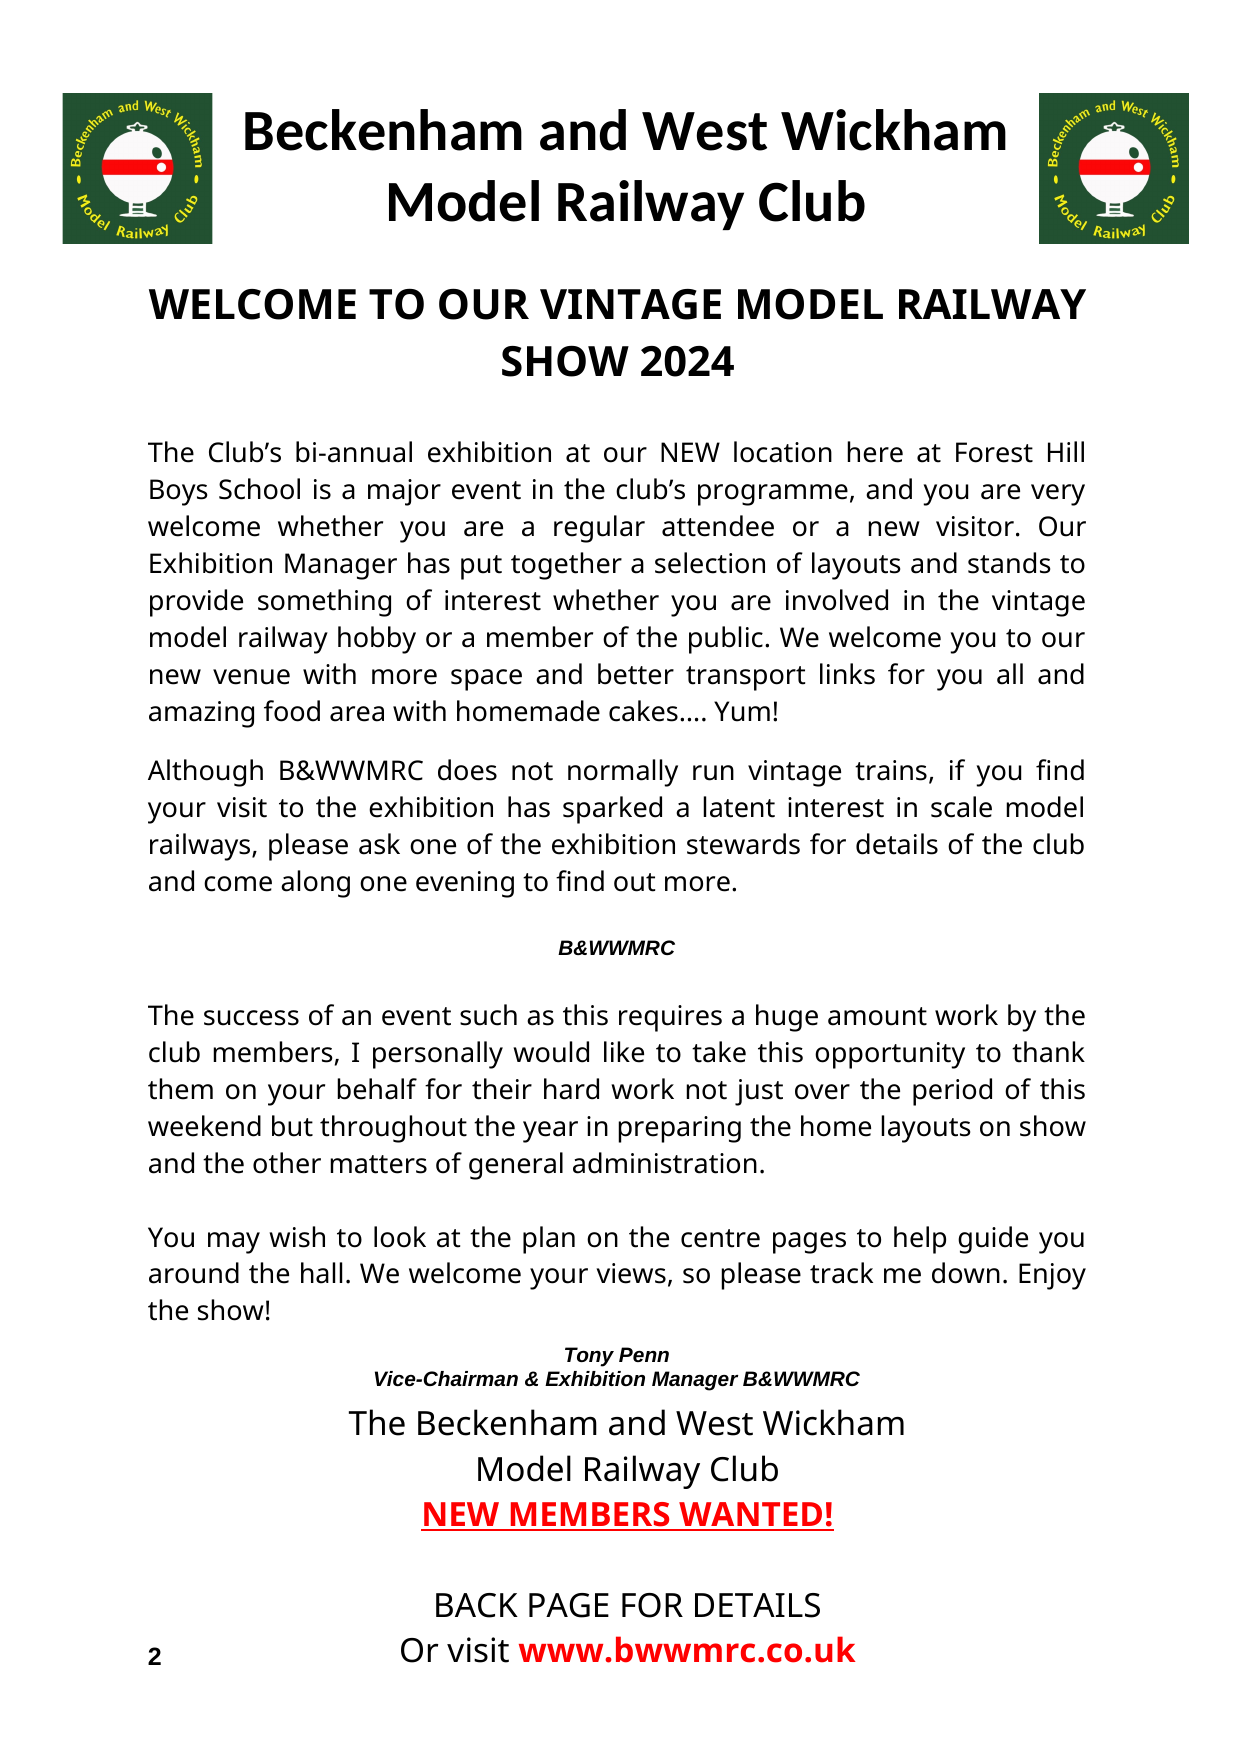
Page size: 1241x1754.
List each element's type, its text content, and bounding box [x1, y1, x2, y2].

text The success of an event such as this requires a huge amount work by the club members, I personally would like to take this opportunity to thank them on your behalf for their hard work not just over the period of this weekend but throughout the year in preparing the home layouts on show and the other matters of general administration. [148, 997, 1087, 1181]
text Tony Penn Vice-Chairman & Exhibition Manager B&WWMRC [148, 1343, 1087, 1391]
text Although B&WWMRC does not normally run vintage trains, if you find your visit to the exhibition has sparked a latent interest in scale model railways, please ask one of the exhibition stewards for details of the club and come along one evening to find out more. [148, 752, 1087, 899]
picture [1039, 93, 1189, 244]
title Beckenham and West Wickham Model Railway Club [213, 94, 1039, 236]
text The Club’s bi-annual exhibition at our NEW location here at Forest Hill Boys School is a major event in the club’s programme, and you are very welcome whether you are a regular attendee or a new visitor. Our Exhibition Manager has put together a selection of layouts and stands to provide something of interest whether you are involved in the vintage model railway hobby or a member of the public. We welcome you to our new venue with more space and better transport links for you all and amazing food area with homemade cakes…. Yum! [148, 434, 1087, 729]
text WELCOME TO OUR VINTAGE MODEL RAILWAY SHOW 2024 [148, 275, 1087, 388]
picture [62, 93, 213, 244]
text You may wish to look at the plan on the centre pages to help guide you around the hall. We welcome your views, so please track me down. Enjoy the show! [148, 1218, 1087, 1329]
text B&WWMRC [148, 936, 1087, 960]
